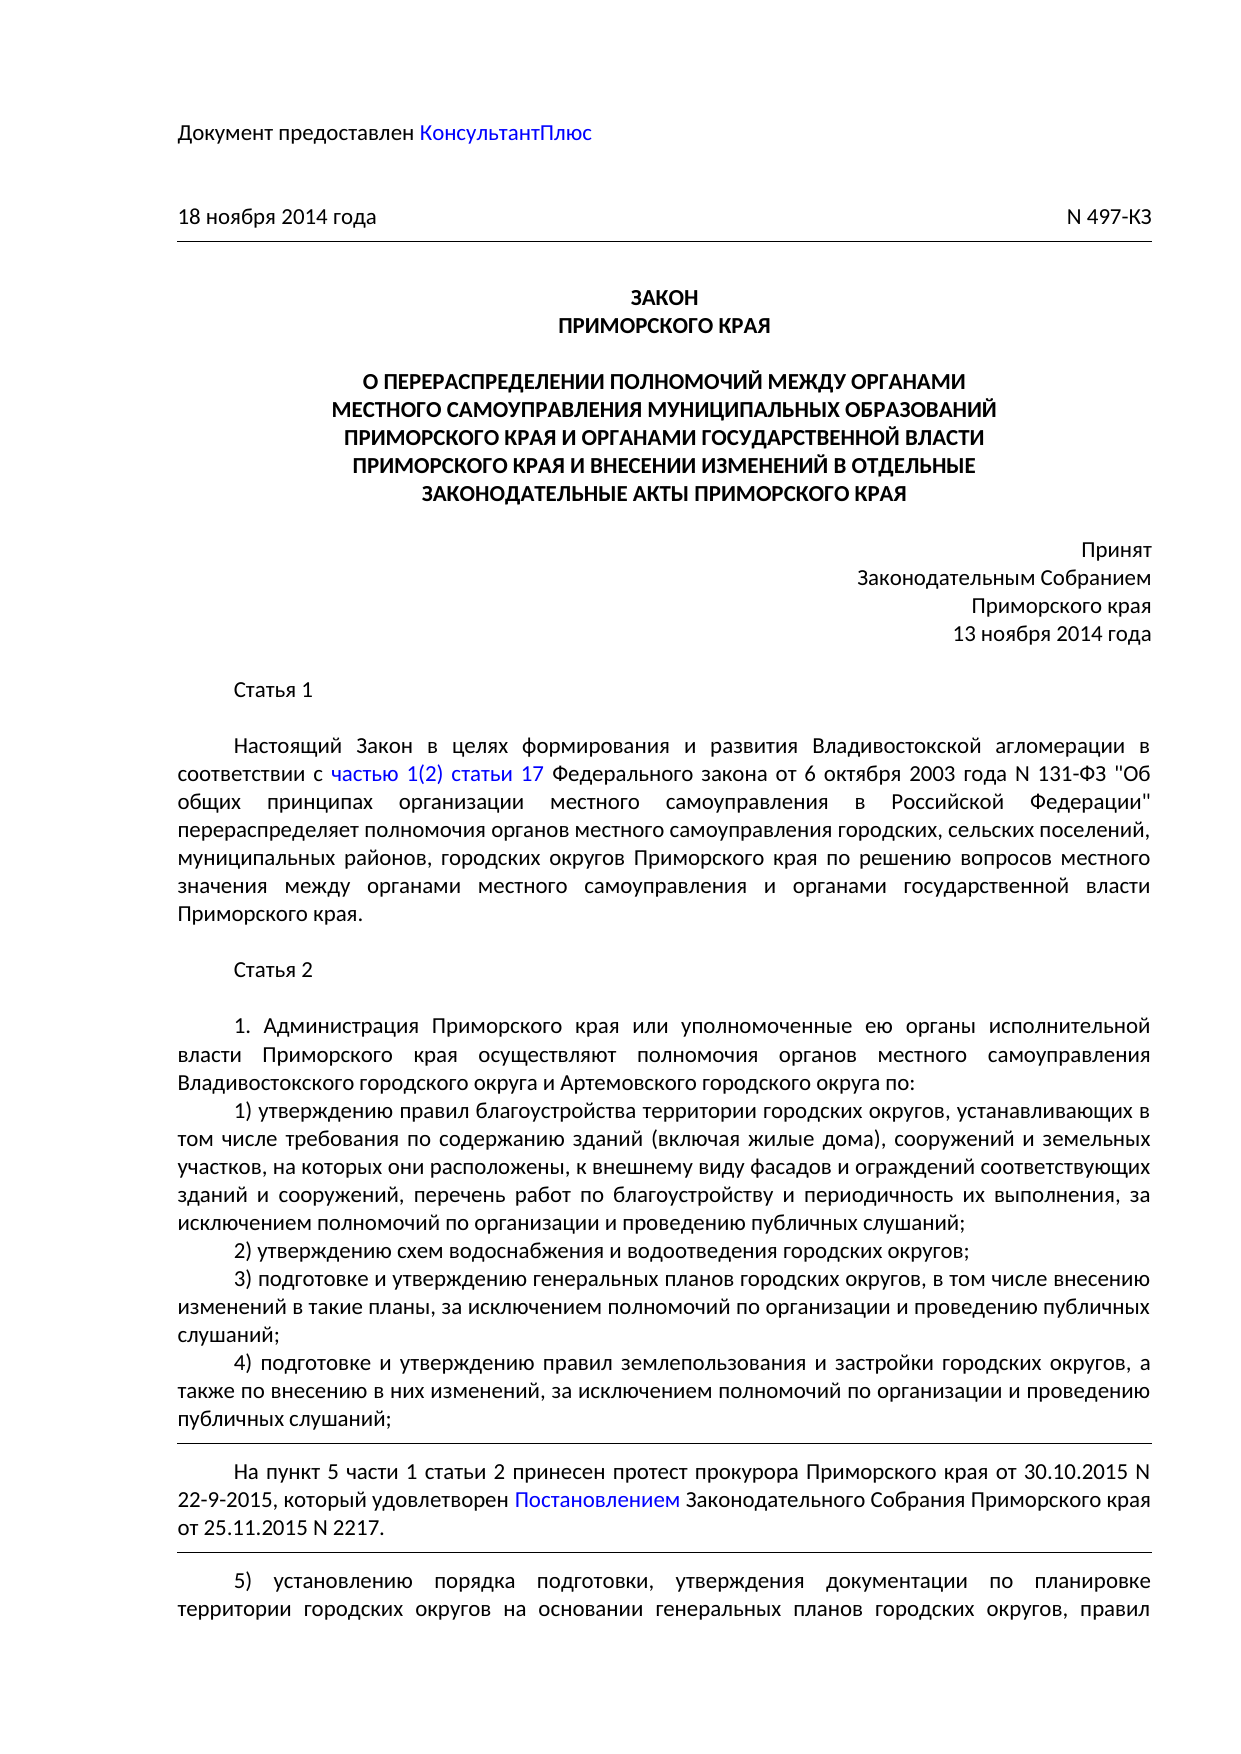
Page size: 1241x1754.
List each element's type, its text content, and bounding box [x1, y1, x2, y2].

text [177, 1566, 1152, 1622]
text 3) подготовке и утверждению генеральных планов городских округов, в том числе внесению изменений в такие планы, за исключением полномочий по организации и проведению публичных слушаний; [177, 1264, 1152, 1348]
text 1) утверждению правил благоустройства территории городских округов, устанавливающих в том числе требования по содержанию зданий (включая жилые дома), сооружений и земельных участков, на которых они расположены, к внешнему виду фасадов и ограждений соответствующих зданий и сооружений, перечень работ по благоустройству и периодичность их выполнения, за исключением полномочий по организации и проведению публичных слушаний; [177, 1096, 1152, 1236]
text 13 ноября 2014 года [177, 619, 1152, 647]
text Законодательным Собранием [177, 563, 1152, 591]
text МЕСТНОГО САМОУПРАВЛЕНИЯ МУНИЦИПАЛЬНЫХ ОБРАЗОВАНИЙ [177, 395, 1152, 423]
text Документ предоставлен КонсультантПлюс [177, 118, 1152, 174]
text О ПЕРЕРАСПРЕДЕЛЕНИИ ПОЛНОМОЧИЙ МЕЖДУ ОРГАНАМИ [177, 367, 1152, 395]
text Приморского края [177, 591, 1152, 619]
text Настоящий Закон в целях формирования и развития Владивостокской агломерации в соответствии с частью 1(2) статьи 17 Федерального закона от 6 октября 2003 года N 131-ФЗ "Об общих принципах организации местного самоуправления в Российской Федерации" перераспределяет полномочия органов местного самоуправления городских, сельских поселений, муниципальных районов, городских округов Приморского края по решению вопросов местного значения между органами местного самоуправления и органами государственной власти Приморского края. [177, 731, 1152, 928]
text 2) утверждению схем водоснабжения и водоотведения городских округов; [177, 1236, 1152, 1264]
text Статья 2 [177, 956, 1152, 984]
text Статья 1 [177, 675, 1152, 703]
text ПРИМОРСКОГО КРАЯ И ВНЕСЕНИИ ИЗМЕНЕНИЙ В ОТДЕЛЬНЫЕ [177, 451, 1152, 479]
text На пункт 5 части 1 статьи 2 принесен протест прокурора Приморского края от 30.10.2015 N 22-9-2015, который удовлетворен Постановлением Законодательного Собрания Приморского края от 25.11.2015 N 2217. [177, 1457, 1152, 1541]
text ЗАКОН [177, 283, 1152, 311]
text Принят [177, 535, 1152, 563]
table_header 18 ноября 2014 года [177, 202, 664, 230]
table_header N 497-КЗ [664, 202, 1152, 230]
text ЗАКОНОДАТЕЛЬНЫЕ АКТЫ ПРИМОРСКОГО КРАЯ [177, 479, 1152, 507]
text 1. Администрация Приморского края или уполномоченные ею органы исполнительной власти Приморского края осуществляют полномочия органов местного самоуправления Владивостокского городского округа и Артемовского городского округа по: [177, 1012, 1152, 1096]
text ПРИМОРСКОГО КРАЯ И ОРГАНАМИ ГОСУДАРСТВЕННОЙ ВЛАСТИ [177, 423, 1152, 451]
text 4) подготовке и утверждению правил землепользования и застройки городских округов, а также по внесению в них изменений, за исключением полномочий по организации и проведению публичных слушаний; [177, 1348, 1152, 1432]
text ПРИМОРСКОГО КРАЯ [177, 311, 1152, 339]
